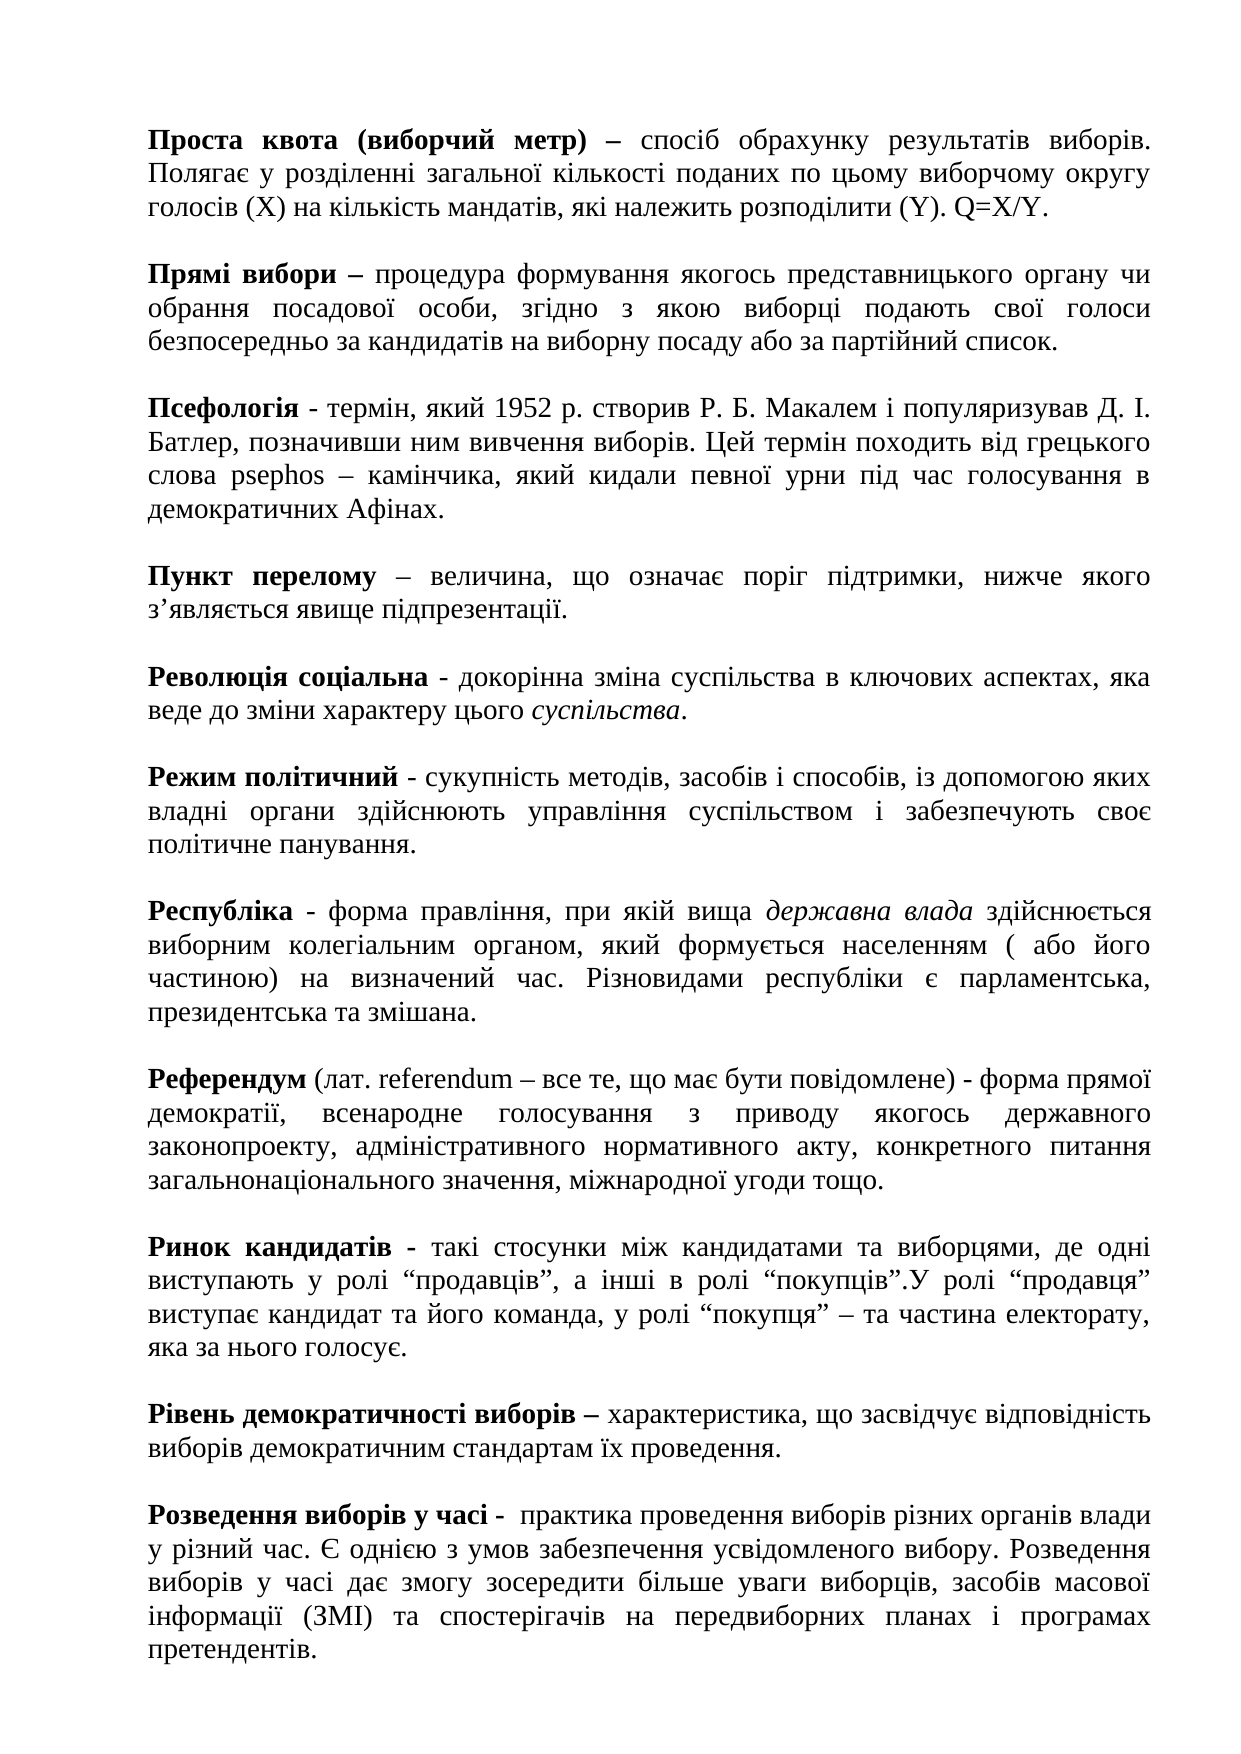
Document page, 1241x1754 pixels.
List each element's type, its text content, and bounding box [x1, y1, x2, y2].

text Ринок кандидатів - такі стосунки між кандидатами та виборцями, де одні виступають у ролі “продавців”, а інші в ролі “покупців”.У ролі “продавця” виступає кандидат та його команда, у ролі “покупця” – та частина електорату, яка за нього голосує. [148, 1229, 1152, 1363]
text Проста квота (виборчий метр) – спосіб обрахунку результатів виборів. Полягає у розділенні загальної кількості поданих по цьому виборчому округу голосів (Х) на кількість мандатів, які належить розподілити (Y). Q=Х/Y. [148, 122, 1152, 223]
text Революція соціальна - докорінна зміна суспільства в ключових аспектах, яка веде до зміни характеру цього суспільства. [148, 659, 1152, 726]
text Режим політичний - сукупність методів, засобів і способів, із допомогою яких владні органи здійснюють управління суспільством і забезпечують своє політичне панування. [148, 759, 1152, 860]
text Розведення виборів у часі - практика проведення виборів різних органів влади у різний час. Є однією з умов забезпечення усвідомленого вибору. Розведення виборів у часі дає змогу зосередити більше уваги виборців, засобів масової інформації (ЗМІ) та спостерігачів на передвиборних планах і програмах претендентів. [148, 1497, 1152, 1665]
text Псефологія - термін, який 1952 р. створив Р. Б. Макалем і популяризував Д. І. Батлер, позначивши ним вивчення виборів. Цей термін походить від грецького слова psephos – камінчика, який кидали певної урни під час голосування в демократичних Афінах. [148, 390, 1152, 524]
text Референдум (лат. referendum – все те, що має бути повідомлене) - форма прямої демократії, всенародне голосування з приводу якогось державного законопроекту, адміністративного нормативного акту, конкретного питання загальнонаціонального значення, міжнародної угоди тощо. [148, 1061, 1152, 1195]
text Республіка - форма правління, при якій вища державна влада здійснюється виборним колегіальним органом, який формується населенням ( або його частиною) на визначений час. Різновидами республіки є парламентська, президентська та змішана. [148, 893, 1152, 1028]
text Прямі вибори – процедура формування якогось представницького органу чи обрання посадової особи, згідно з якою виборці подають свої голоси безпосередньо за кандидатів на виборну посаду або за партійний список. [148, 256, 1152, 357]
text Пункт перелому – величина, що означає поріг підтримки, нижче якого з’являється явище підпрезентації. [148, 558, 1152, 625]
text Рівень демократичності виборів – характеристика, що засвідчує відповідність виборів демократичним стандартам їх проведення. [148, 1397, 1152, 1464]
